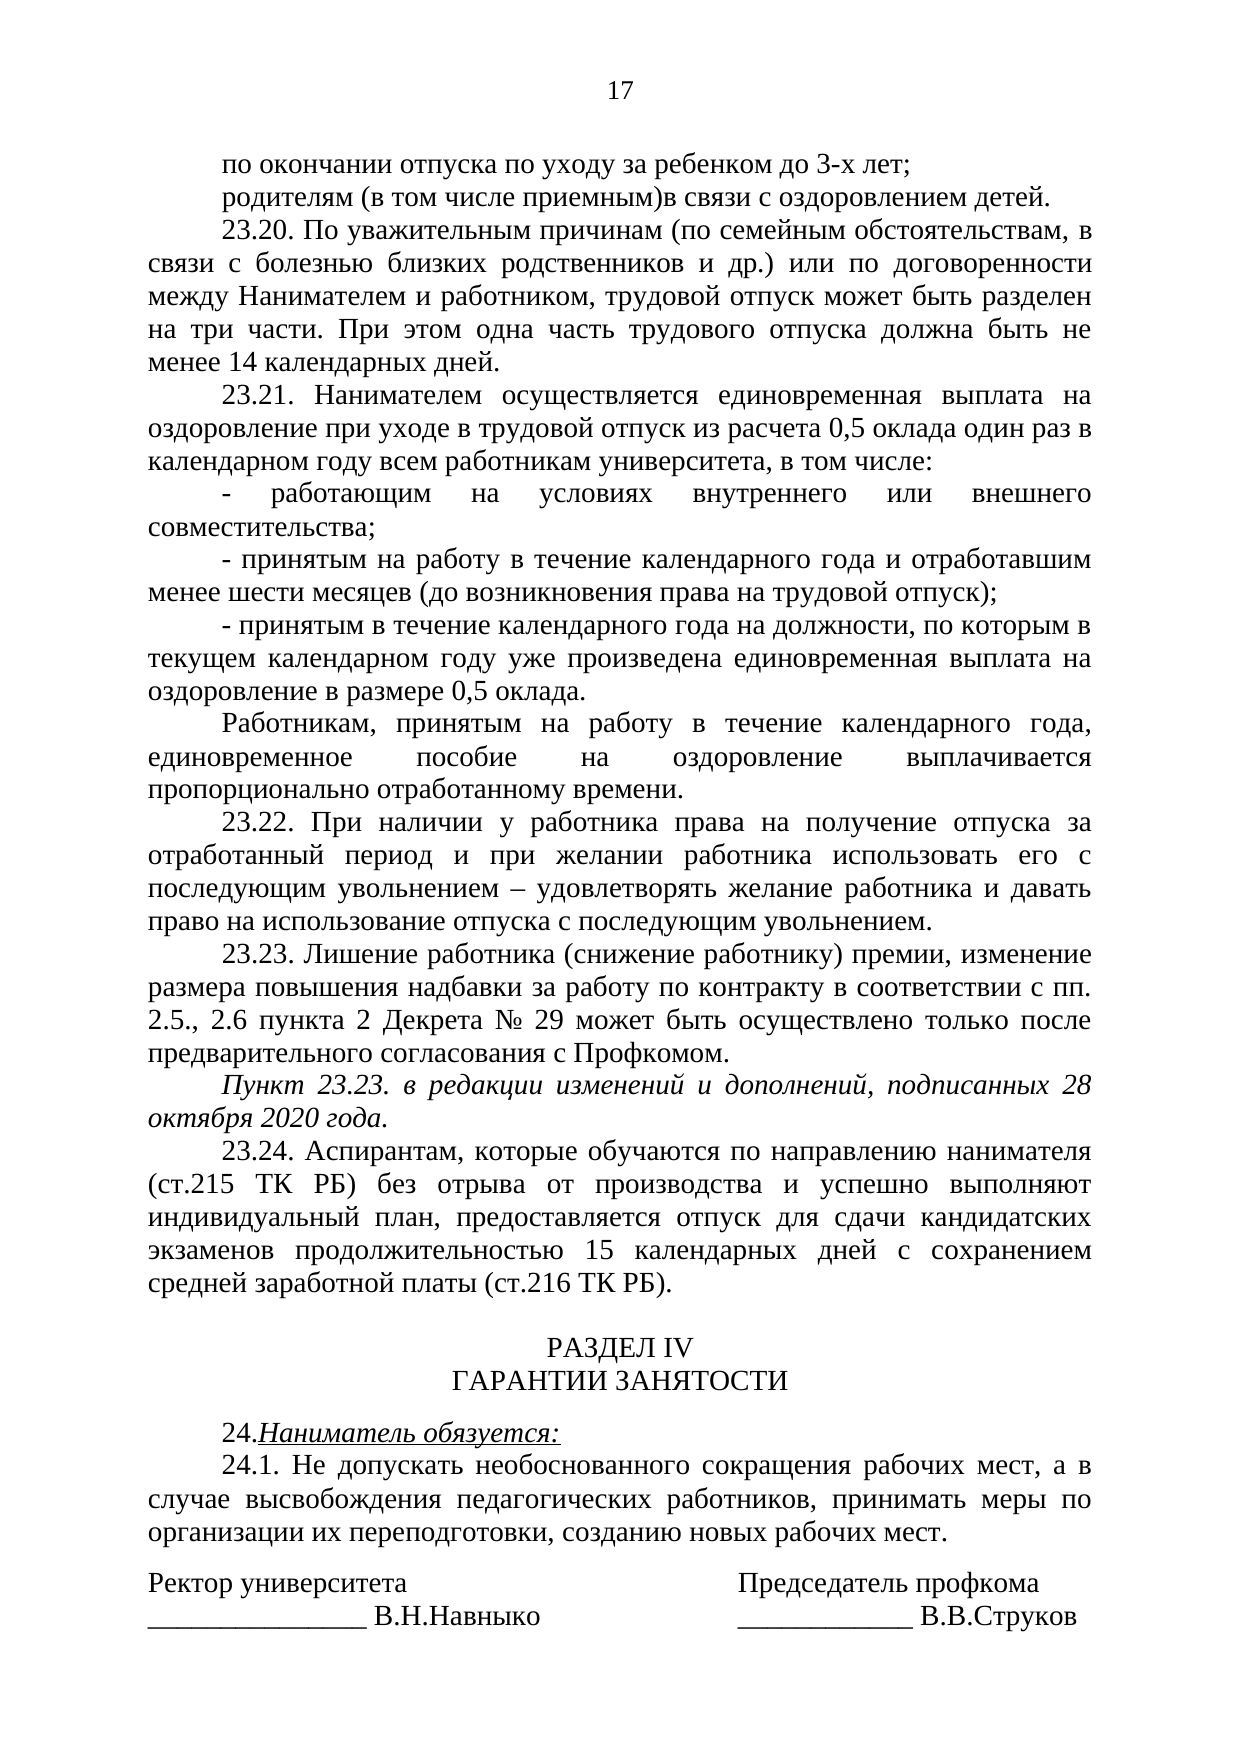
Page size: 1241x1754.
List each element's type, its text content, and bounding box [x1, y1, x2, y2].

text 23.24. Аспирантам, которые обучаются по направлению нанимателя (ст.215 ТК РБ) без отрыва от производства и успешно выполняют индивидуальный план, предоставляется отпуск для сдачи кандидатских экзаменов продолжительностью 15 календарных дней с сохранением средней заработной платы (ст.216 ТК РБ). [148, 1134, 1092, 1298]
text 23.22. При наличии у работника права на получение отпуска за отработанный период и при желании работника использовать его с последующим увольнением – удовлетворять желание работника и давать право на использование отпуска с последующим увольнением. [148, 805, 1092, 937]
text 23.21. Нанимателем осуществляется единовременная выплата на оздоровление при уходе в трудовой отпуск из расчета 0,5 оклада один раз в календарном году всем работникам университета, в том числе: [148, 378, 1092, 476]
text Работникам, принятым на работу в течение календарного года, единовременное пособие на оздоровление выплачивается пропорционально отработанному времени. [148, 707, 1092, 805]
subtitle 23.20. По уважительным причинам (по семейным обстоятельствам, в связи с болезнью близких родственников и др.) или по договоренности между Нанимателем и работником, трудовой отпуск может быть разделен на три части. При этом одна часть трудового отпуска должна быть не менее 14 календарных дней. [148, 213, 1092, 378]
text 24.Наниматель обязуется: [148, 1416, 1092, 1448]
text 23.23. Лишение работника (снижение работнику) премии, изменение размера повышения надбавки за работу по контракту в соответствии с пп. 2.5., 2.6 пункта 2 Декрета № 29 может быть осуществлено только после предварительного согласования с Профкомом. [148, 937, 1092, 1068]
text родителям (в том числе приемным)в связи с оздоровлением детей. [148, 181, 1092, 213]
text - принятым на работу в течение календарного года и отработавшим менее шести месяцев (до возникновения права на трудовой отпуск); [148, 542, 1092, 608]
text РАЗДЕЛ IV [148, 1331, 1092, 1364]
text - принятым в течение календарного года на должности, по которым в текущем календарном году уже произведена единовременная выплата на оздоровление в размере 0,5 оклада. [148, 608, 1092, 707]
text - работающим на условиях внутреннего или внешнего совместительства; [148, 476, 1092, 542]
text 24.1. Не допускать необоснованного сокращения рабочих мест, а в случае высвобождения педагогических работников, принимать меры по организации их переподготовки, созданию новых рабочих мест. [148, 1448, 1092, 1547]
text по окончании отпуска по уходу за ребенком до 3-х лет; [148, 148, 1092, 181]
text Ректор университета Председатель профкома [148, 1566, 1092, 1599]
text Пункт 23.23. в редакции изменений и дополнений, подписанных 28 октября 2020 года. [148, 1068, 1092, 1134]
text ГАРАНТИИ ЗАНЯТОСТИ [148, 1364, 1092, 1397]
text _______________ В.Н.Навныко ____________ В.В.Струков [148, 1599, 1092, 1632]
